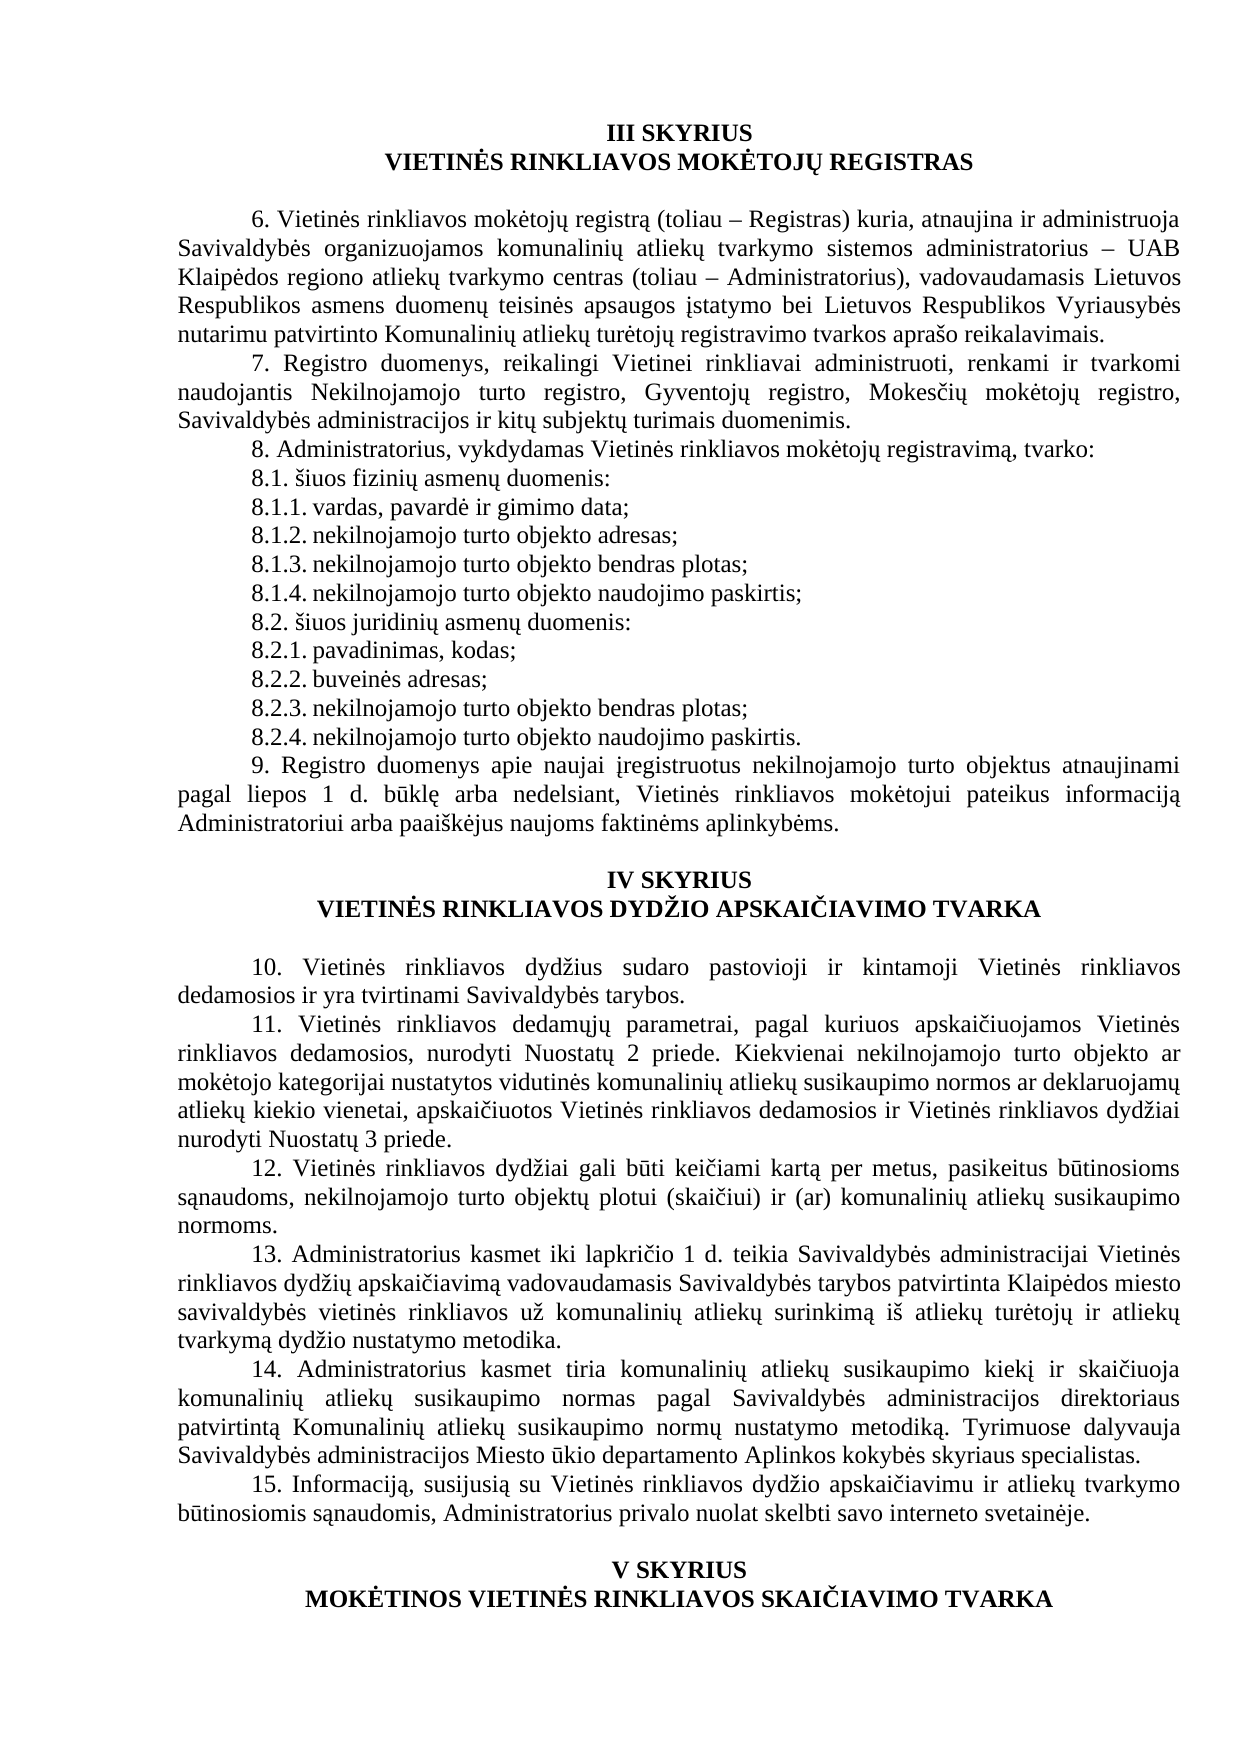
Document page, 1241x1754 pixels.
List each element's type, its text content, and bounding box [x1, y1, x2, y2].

text 8.2.2. buveinės adresas; [177, 664, 1181, 693]
text 6. Vietinės rinkliavos mokėtojų registrą (toliau – Registras) kuria, atnaujina ir administruoja Savivaldybės organizuojamos komunalinių atliekų tvarkymo sistemos administratorius – UAB Klaipėdos regiono atliekų tvarkymo centras (toliau – Administratorius), vadovaudamasis Lietuvos Respublikos asmens duomenų teisinės apsaugos įstatymo bei Lietuvos Respublikos Vyriausybės nutarimu patvirtinto Komunalinių atliekų turėtojų registravimo tvarkos aprašo reikalavimais. [177, 204, 1181, 348]
text 7. Registro duomenys, reikalingi Vietinei rinkliavai administruoti, renkami ir tvarkomi naudojantis Nekilnojamojo turto registro, Gyventojų registro, Mokesčių mokėtojų registro, Savivaldybės administracijos ir kitų subjektų turimais duomenimis. [177, 348, 1181, 434]
text 12. Vietinės rinkliavos dydžiai gali būti keičiami kartą per metus, pasikeitus būtinosioms sąnaudoms, nekilnojamojo turto objektų plotui (skaičiui) ir (ar) komunalinių atliekų susikaupimo normoms. [177, 1153, 1181, 1239]
text 8.1.2. nekilnojamojo turto objekto adresas; [177, 521, 1181, 549]
text V SKYRIUS [177, 1556, 1181, 1584]
text Vietinės rinkliavos DYDžio APSKAIČIAVIMO TVARKA [177, 894, 1181, 923]
text Vietinės rinkliavos MOKĖTOJų REGISTRAS [177, 147, 1181, 176]
text 9. Registro duomenys apie naujai įregistruotus nekilnojamojo turto objektus atnaujinami pagal liepos 1 d. būklę arba nedelsiant, Vietinės rinkliavos mokėtojui pateikus informaciją Administratoriui arba paaiškėjus naujoms faktinėms aplinkybėms. [177, 751, 1181, 837]
text MOKĖTINOS VIETINĖS RINKLIAVOS SKAIČIAVIMO TVARKA [177, 1584, 1181, 1613]
text 8.1.1. vardas, pavardė ir gimimo data; [177, 492, 1181, 521]
text 8.1.3. nekilnojamojo turto objekto bendras plotas; [177, 549, 1181, 578]
text 8.1.4. nekilnojamojo turto objekto naudojimo paskirtis; [177, 578, 1181, 607]
text 8.2. šiuos juridinių asmenų duomenis: [177, 607, 1181, 636]
text 10. Vietinės rinkliavos dydžius sudaro pastovioji ir kintamoji Vietinės rinkliavos dedamosios ir yra tvirtinami Savivaldybės tarybos. [177, 952, 1181, 1009]
text 8.2.1. pavadinimas, kodas; [177, 636, 1181, 664]
text III SKYRIUS [177, 118, 1181, 147]
text 8.2.3. nekilnojamojo turto objekto bendras plotas; [177, 693, 1181, 722]
text 8.2.4. nekilnojamojo turto objekto naudojimo paskirtis. [177, 722, 1181, 751]
text 13. Administratorius kasmet iki lapkričio 1 d. teikia Savivaldybės administracijai Vietinės rinkliavos dydžių apskaičiavimą vadovaudamasis Savivaldybės tarybos patvirtinta Klaipėdos miesto savivaldybės vietinės rinkliavos už komunalinių atliekų surinkimą iš atliekų turėtojų ir atliekų tvarkymą dydžio nustatymo metodika. [177, 1239, 1181, 1354]
text 15. Informaciją, susijusią su Vietinės rinkliavos dydžio apskaičiavimu ir atliekų tvarkymo būtinosiomis sąnaudomis, Administratorius privalo nuolat skelbti savo interneto svetainėje. [177, 1469, 1181, 1527]
text 11. Vietinės rinkliavos dedamųjų parametrai, pagal kuriuos apskaičiuojamos Vietinės rinkliavos dedamosios, nurodyti Nuostatų 2 priede. Kiekvienai nekilnojamojo turto objekto ar mokėtojo kategorijai nustatytos vidutinės komunalinių atliekų susikaupimo normos ar deklaruojamų atliekų kiekio vienetai, apskaičiuotos Vietinės rinkliavos dedamosios ir Vietinės rinkliavos dydžiai nurodyti Nuostatų 3 priede. [177, 1009, 1181, 1153]
text 14. Administratorius kasmet tiria komunalinių atliekų susikaupimo kiekį ir skaičiuoja komunalinių atliekų susikaupimo normas pagal Savivaldybės administracijos direktoriaus patvirtintą Komunalinių atliekų susikaupimo normų nustatymo metodiką. Tyrimuose dalyvauja Savivaldybės administracijos Miesto ūkio departamento Aplinkos kokybės skyriaus specialistas. [177, 1354, 1181, 1469]
text IV SKYRIUS [177, 866, 1181, 894]
text 8.1. šiuos fizinių asmenų duomenis: [177, 463, 1181, 492]
text 8. Administratorius, vykdydamas Vietinės rinkliavos mokėtojų registravimą, tvarko: [177, 434, 1181, 463]
